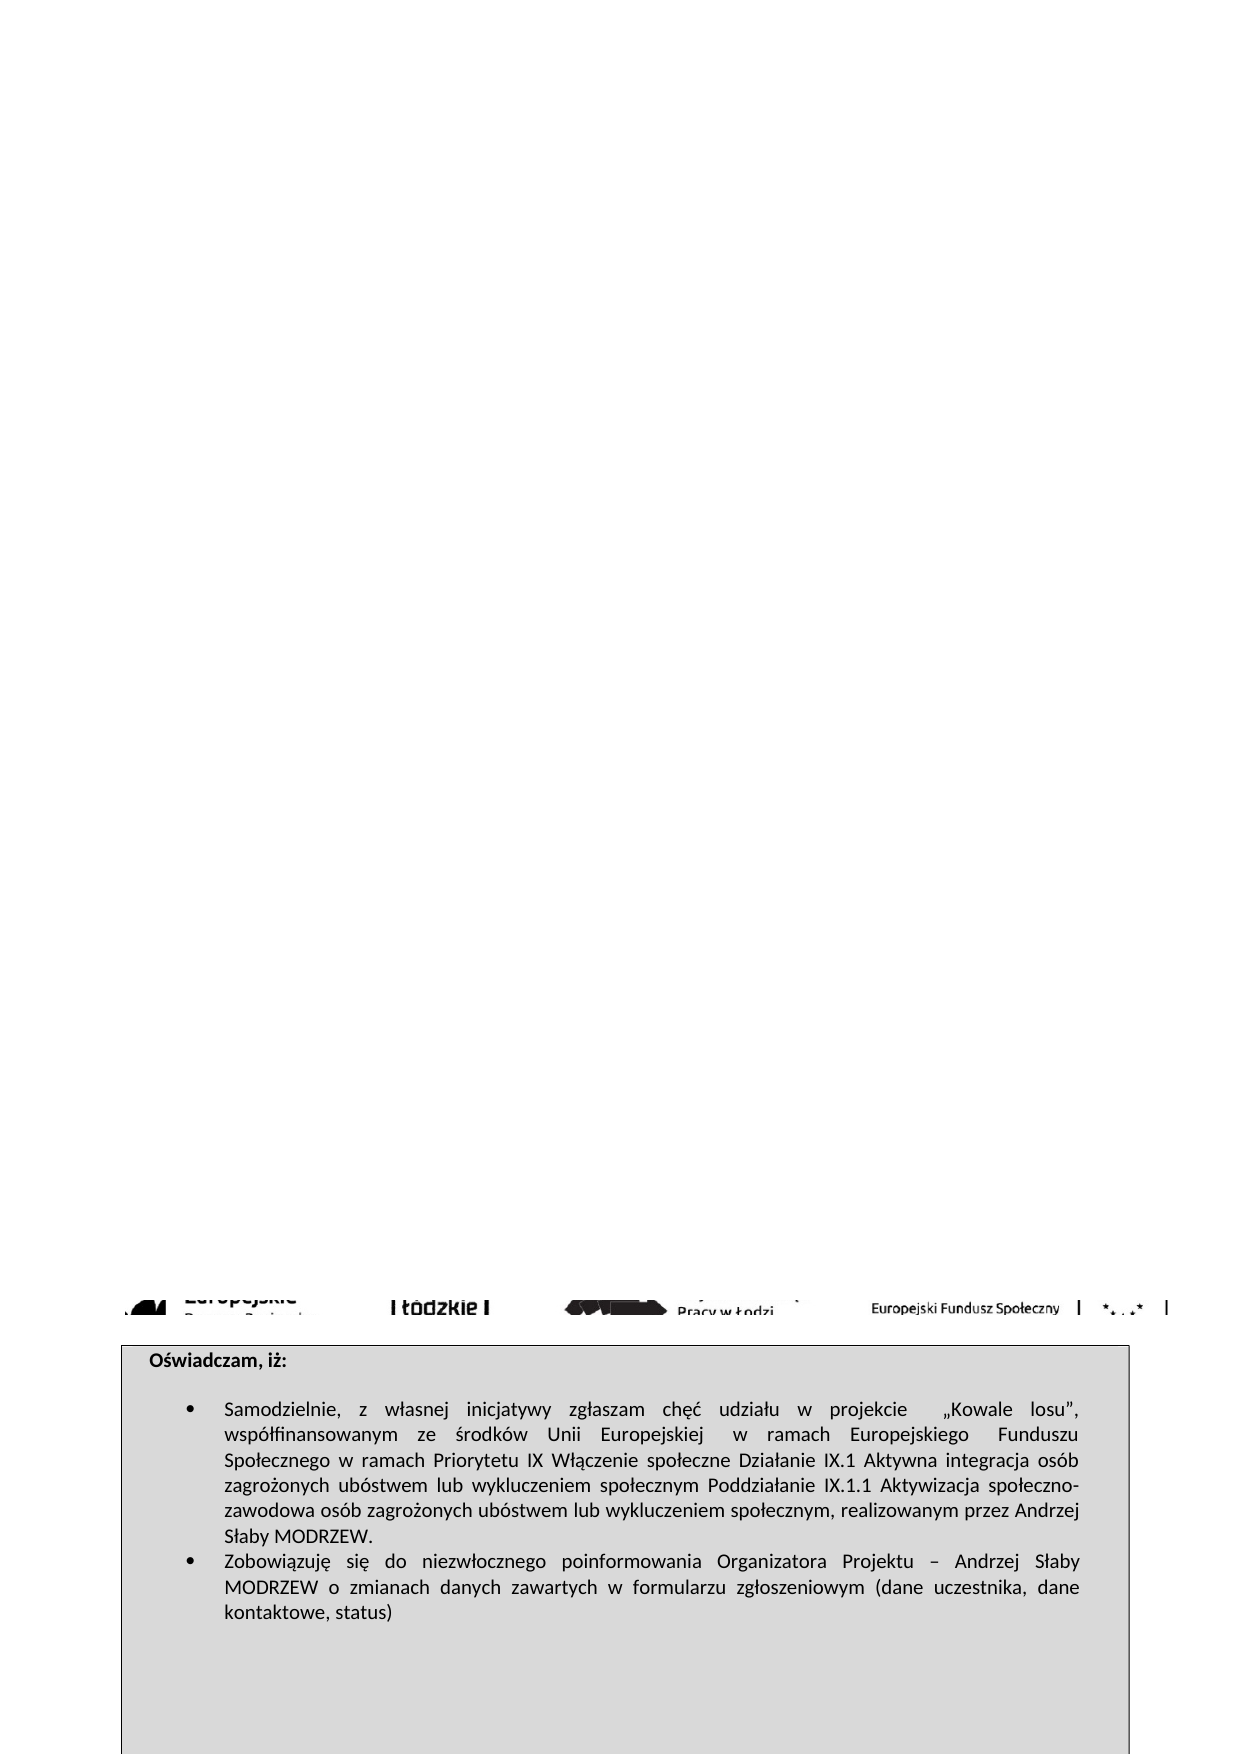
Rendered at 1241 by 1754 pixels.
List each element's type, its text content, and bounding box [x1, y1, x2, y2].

text Oświadczam, iż: [149, 1347, 1105, 1372]
list Zobowiązuję się do niezwłocznego poinformowania Organizatora Projektu – Andrzej Słaby MODRZEW o zmianach danych zawartych w formularzu zgłoszeniowym (dane uczestnika, dane kontaktowe, status) [187, 1548, 1081, 1625]
picture [125, 1300, 1173, 1315]
list Samodzielnie, z własnej inicjatywy zgłaszam chęć udziału w projekcie „Kowale losu”, współfinansowanym ze środków Unii Europejskiej w ramach Europejskiego Funduszu Społecznego w ramach Priorytetu IX Włączenie społeczne Działanie IX.1 Aktywna integracja osób zagrożonych ubóstwem lub wykluczeniem społecznym Poddziałanie IX.1.1 Aktywizacja społeczno-zawodowa osób zagrożonych ubóstwem lub wykluczeniem społecznym, realizowanym przez Andrzej Słaby MODRZEW. [187, 1396, 1081, 1548]
